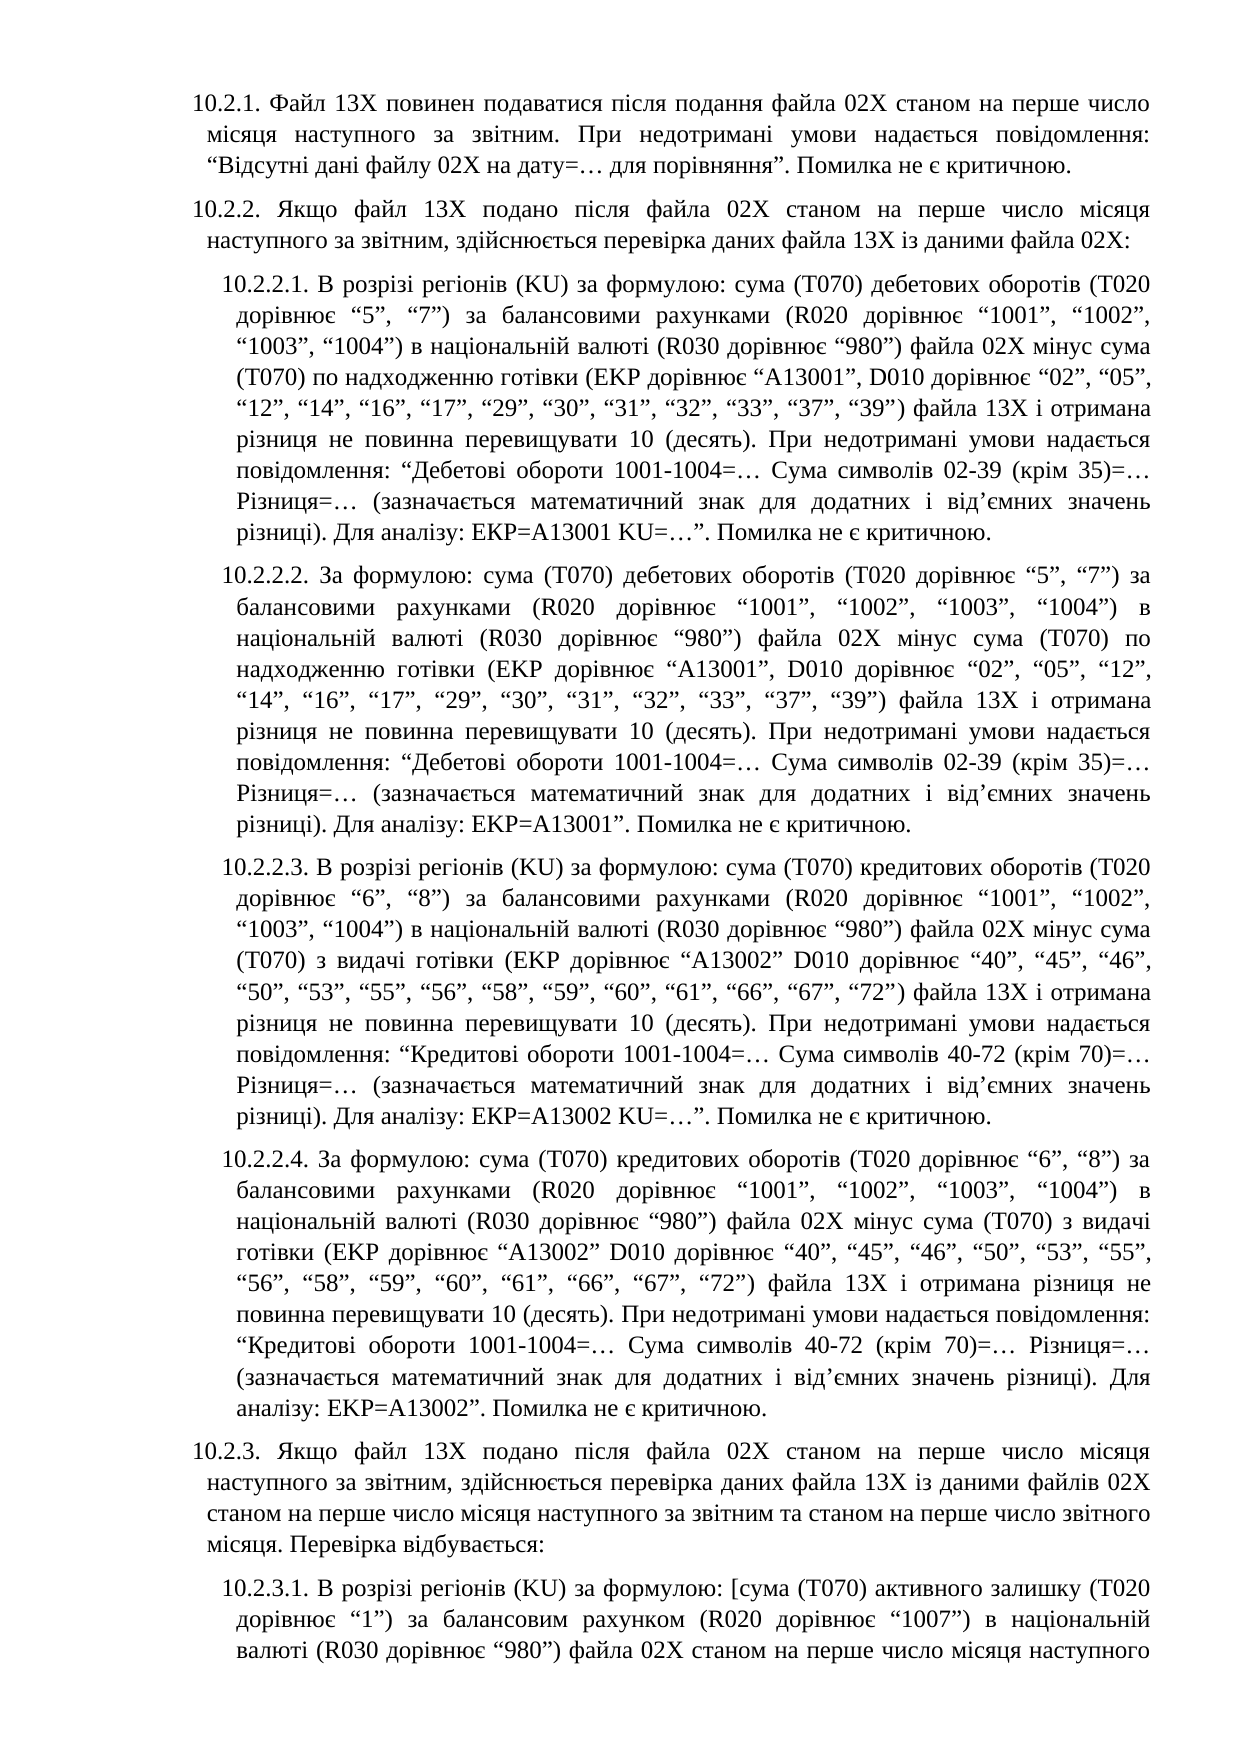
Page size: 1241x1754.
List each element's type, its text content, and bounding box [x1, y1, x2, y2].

text 10.2.2.1. В розрізі регіонів (KU) за формулою: сума (Т070) дебетових оборотів (Т020 дорівнює “5”, “7”) за балансовими рахунками (R020 дорівнює “1001”, “1002”, “1003”, “1004”) в національній валюті (R030 дорівнює “980”) файла 02Х мінус сума (Т070) по надходженню готівки (EKP дорівнює “A13001”, D010 дорівнює “02”, “05”, “12”, “14”, “16”, “17”, “29”, “30”, “31”, “32”, “33”, “37”, “39”) файла 13Х і отримана різниця не повинна перевищувати 10 (десять). При недотримані умови надається повідомлення: “Дебетові обороти 1001-1004=… Сума символів 02-39 (крім 35)=… Різниця=… (зазначається математичний знак для додатних і від’ємних значень різниці). Для аналізу: ЕКР=A13001 KU=…”. Помилка не є критичною. [221, 269, 1152, 546]
text 10.2.2.4. За формулою: сума (Т070) кредитових оборотів (Т020 дорівнює “6”, “8”) за балансовими рахунками (R020 дорівнює “1001”, “1002”, “1003”, “1004”) в національній валюті (R030 дорівнює “980”) файла 02Х мінус сума (Т070) з видачі готівки (EKP дорівнює “A13002” D010 дорівнює “40”, “45”, “46”, “50”, “53”, “55”, “56”, “58”, “59”, “60”, “61”, “66”, “67”, “72”) файла 13Х і отримана різниця не повинна перевищувати 10 (десять). При недотримані умови надається повідомлення: “Кредитові обороти 1001-1004=… Сума символів 40-72 (крім 70)=… Різниця=… (зазначається математичний знак для додатних і від’ємних значень різниці). Для аналізу: EKP=A13002”. Помилка не є критичною. [221, 1144, 1152, 1421]
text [221, 1573, 1152, 1664]
text 10.2.3. Якщо файл 13Х подано після файла 02Х станом на перше число місяця наступного за звітним, здійснюється перевірка даних файла 13Х із даними файлів 02Х станом на перше число місяця наступного за звітним та станом на перше число звітного місяця. Перевірка відбувається: [192, 1436, 1152, 1558]
text 10.2.2.3. В розрізі регіонів (KU) за формулою: сума (Т070) кредитових оборотів (Т020 дорівнює “6”, “8”) за балансовими рахунками (R020 дорівнює “1001”, “1002”, “1003”, “1004”) в національній валюті (R030 дорівнює “980”) файла 02Х мінус сума (Т070) з видачі готівки (EKP дорівнює “A13002” D010 дорівнює “40”, “45”, “46”, “50”, “53”, “55”, “56”, “58”, “59”, “60”, “61”, “66”, “67”, “72”) файла 13Х і отримана різниця не повинна перевищувати 10 (десять). При недотримані умови надається повідомлення: “Кредитові обороти 1001-1004=… Сума символів 40-72 (крім 70)=… Різниця=… (зазначається математичний знак для додатних і від’ємних значень різниці). Для аналізу: ЕКР=A13002 KU=…”. Помилка не є критичною. [221, 852, 1152, 1129]
text 10.2.2.2. За формулою: сума (Т070) дебетових оборотів (Т020 дорівнює “5”, “7”) за балансовими рахунками (R020 дорівнює “1001”, “1002”, “1003”, “1004”) в національній валюті (R030 дорівнює “980”) файла 02Х мінус сума (Т070) по надходженню готівки (EKP дорівнює “A13001”, D010 дорівнює “02”, “05”, “12”, “14”, “16”, “17”, “29”, “30”, “31”, “32”, “33”, “37”, “39”) файла 13Х і отримана різниця не повинна перевищувати 10 (десять). При недотримані умови надається повідомлення: “Дебетові обороти 1001-1004=… Сума символів 02-39 (крім 35)=… Різниця=… (зазначається математичний знак для додатних і від’ємних значень різниці). Для аналізу: EKP=A13001”. Помилка не є критичною. [221, 561, 1152, 838]
text 10.2.1. Файл 13Х повинен подаватися після подання файла 02Х станом на перше число місяця наступного за звітним. При недотримані умови надається повідомлення: “Відсутні дані файлу 02Х на дату=… для порівняння”. Помилка не є критичною. [192, 88, 1152, 179]
text 10.2.2. Якщо файл 13Х подано після файла 02Х станом на перше число місяця наступного за звітним, здійснюється перевірка даних файла 13Х із даними файла 02Х: [192, 194, 1152, 254]
